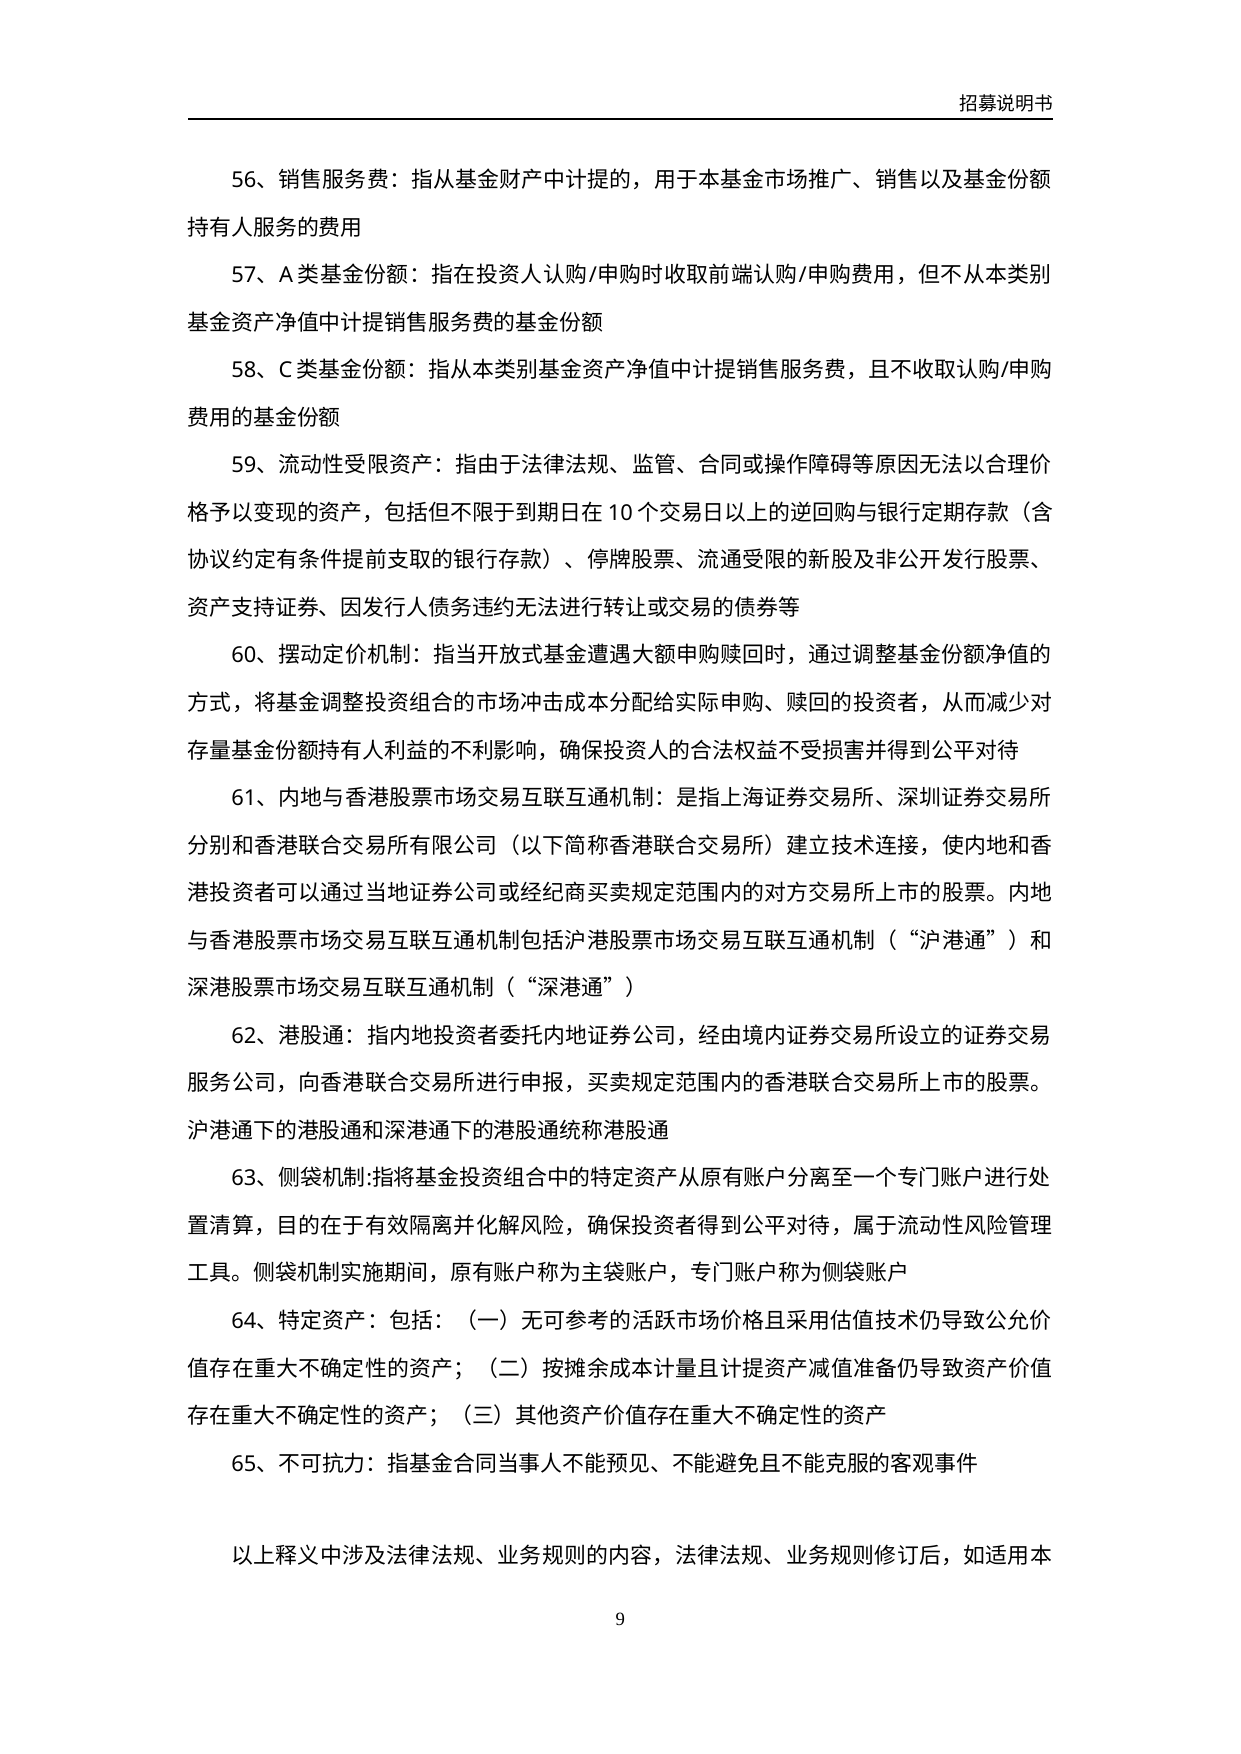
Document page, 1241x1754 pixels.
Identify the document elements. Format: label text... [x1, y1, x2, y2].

text 59、流动性受限资产：指由于法律法规、监管、合同或操作障碍等原因无法以合理价格予以变现的资产，包括但不限于到期日在10个交易日以上的逆回购与银行定期存款（含协议约定有条件提前支取的银行存款）、停牌股票、流通受限的新股及非公开发行股票、资产支持证券、因发行人债务违约无法进行转让或交易的债券等 [187, 447, 1053, 622]
text 63、侧袋机制:指将基金投资组合中的特定资产从原有账户分离至一个专门账户进行处置清算，目的在于有效隔离并化解风险，确保投资者得到公平对待，属于流动性风险管理工具。侧袋机制实施期间，原有账户称为主袋账户，专门账户称为侧袋账户 [187, 1160, 1053, 1287]
text 58、C类基金份额：指从本类别基金资产净值中计提销售服务费，且不收取认购/申购费用的基金份额 [187, 352, 1053, 431]
text 64、特定资产：包括：（一）无可参考的活跃市场价格且采用估值技术仍导致公允价值存在重大不确定性的资产；（二）按摊余成本计量且计提资产减值准备仍导致资产价值存在重大不确定性的资产；（三）其他资产价值存在重大不确定性的资产 [187, 1303, 1053, 1430]
text 60、摆动定价机制：指当开放式基金遭遇大额申购赎回时，通过调整基金份额净值的方式，将基金调整投资组合的市场冲击成本分配给实际申购、赎回的投资者，从而减少对存量基金份额持有人利益的不利影响，确保投资人的合法权益不受损害并得到公平对待 [187, 637, 1053, 764]
text 65、不可抗力：指基金合同当事人不能预见、不能避免且不能克服的客观事件 [187, 1446, 1053, 1477]
text 57、A类基金份额：指在投资人认购/申购时收取前端认购/申购费用，但不从本类别基金资产净值中计提销售服务费的基金份额 [187, 257, 1053, 336]
text 61、内地与香港股票市场交易互联互通机制：是指上海证券交易所、深圳证券交易所分别和香港联合交易所有限公司（以下简称香港联合交易所）建立技术连接，使内地和香港投资者可以通过当地证券公司或经纪商买卖规定范围内的对方交易所上市的股票。内地与香港股票市场交易互联互通机制包括沪港股票市场交易互联互通机制（“沪港通”）和深港股票市场交易互联互通机制（“深港通”） [187, 780, 1053, 1002]
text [187, 1538, 1053, 1569]
text 62、港股通：指内地投资者委托内地证券公司，经由境内证券交易所设立的证券交易服务公司，向香港联合交易所进行申报，买卖规定范围内的香港联合交易所上市的股票。沪港通下的港股通和深港通下的港股通统称港股通 [187, 1018, 1053, 1144]
text 56、销售服务费：指从基金财产中计提的，用于本基金市场推广、销售以及基金份额持有人服务的费用 [187, 162, 1053, 241]
